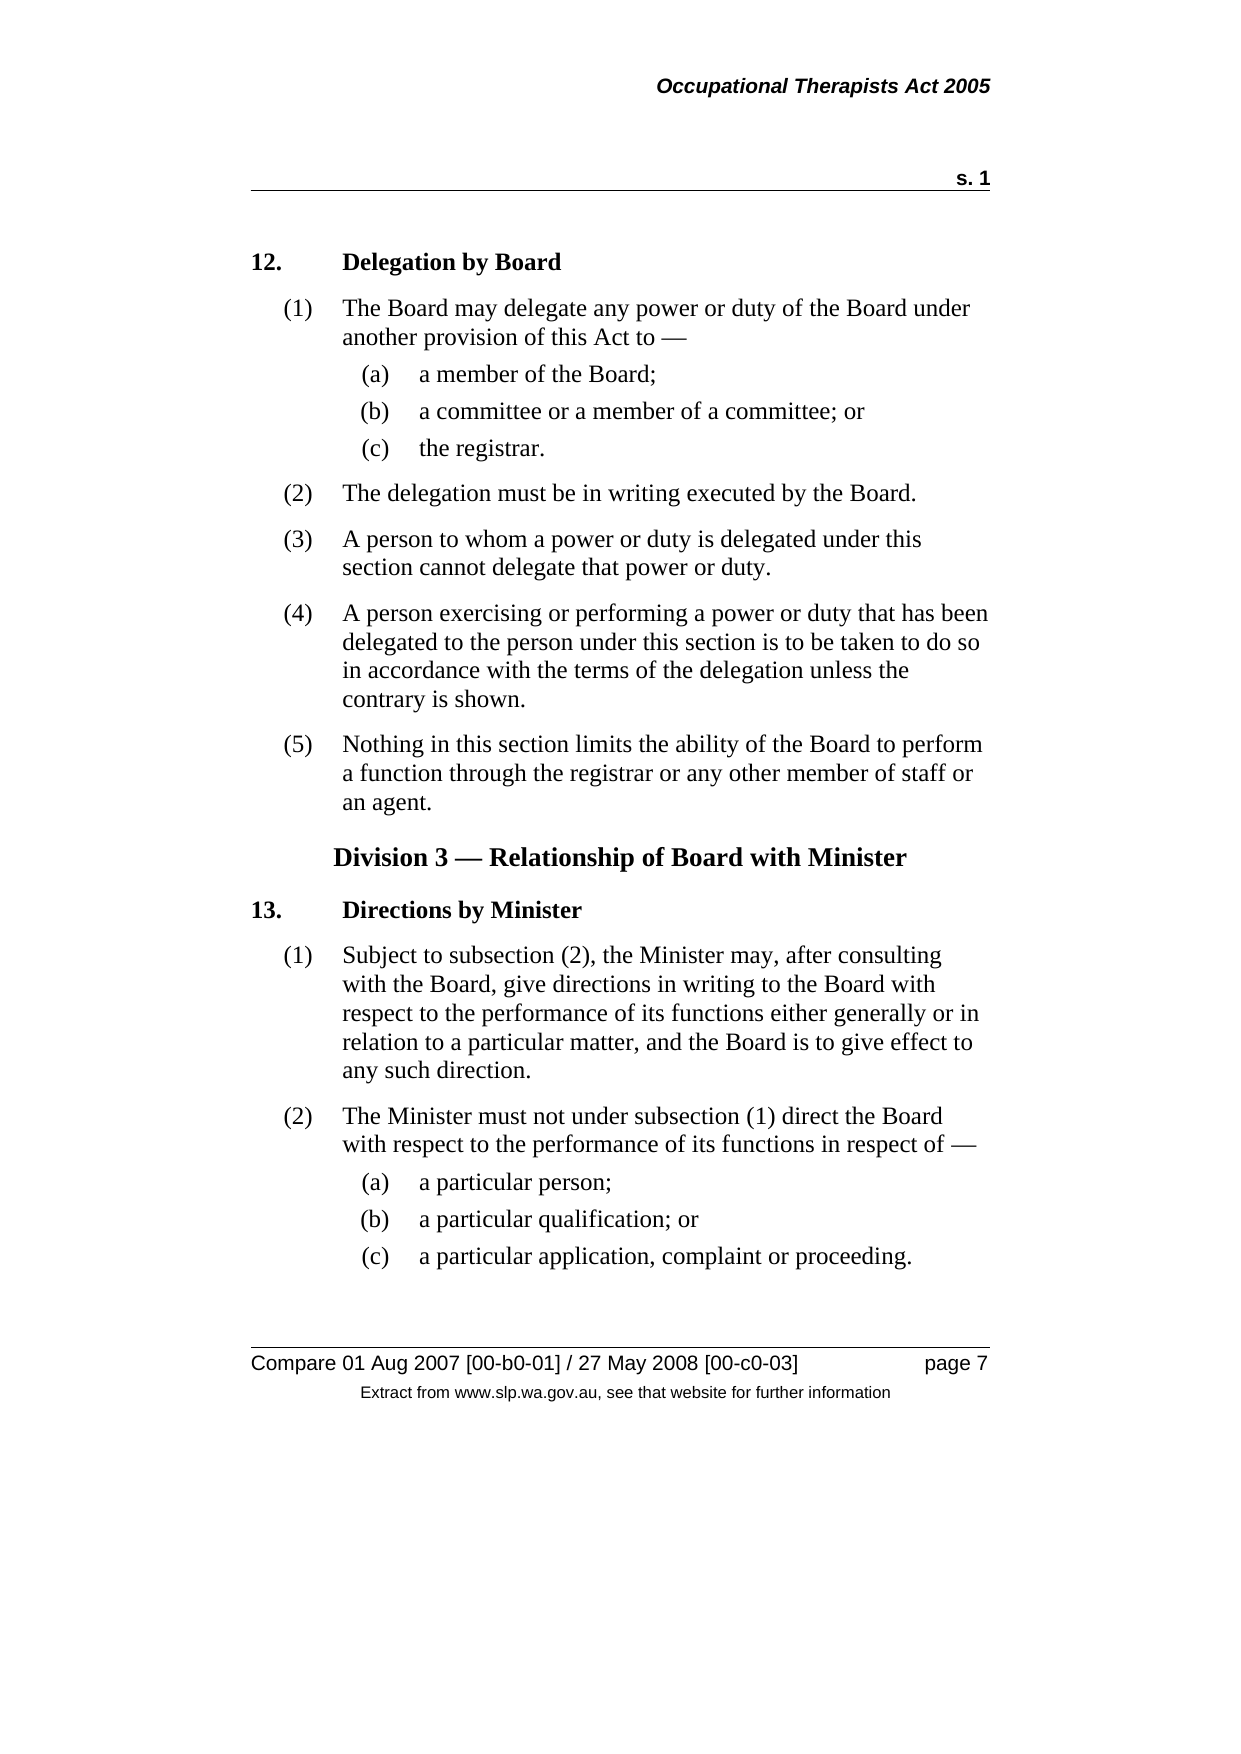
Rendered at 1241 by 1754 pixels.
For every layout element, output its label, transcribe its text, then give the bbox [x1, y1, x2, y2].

text (c) the registrar. [251, 433, 990, 462]
text (4) A person exercising or performing a power or duty that has been delegated to the person under this section is to be taken to do so in accordance with the terms of the delegation unless the contrary is shown. [251, 598, 990, 713]
text (3) A person to whom a power or duty is delegated under this section cannot delegate that power or duty. [251, 524, 990, 581]
text (b) a committee or a member of a committee; or [251, 396, 990, 424]
text (5) Nothing in this section limits the ability of the Board to perform a function through the registrar or any other member of staff or an agent. [251, 729, 990, 816]
subtitle 12. Delegation by Board [251, 247, 990, 276]
text (b) a particular qualification; or [251, 1204, 990, 1232]
text (a) a member of the Board; [251, 359, 990, 387]
text (2) The delegation must be in writing executed by the Board. [251, 478, 990, 507]
text (1) The Board may delegate any power or duty of the Board under another provision of this Act to — [251, 293, 990, 350]
text (1) Subject to subsection (2), the Minister may, after consulting with the Board, give directions in writing to the Board with respect to the performance of its functions either generally or in relation to a particular matter, and the Board is to give effect to any such direction. [251, 940, 990, 1084]
subtitle 13. Directions by Minister [251, 895, 990, 924]
text (a) a particular person; [251, 1167, 990, 1195]
text (2) The Minister must not under subsection (1) direct the Board with respect to the performance of its functions in respect of — [251, 1101, 990, 1158]
text (c) a particular application, complaint or proceeding. [251, 1241, 990, 1269]
subtitle Division 3 — Relationship of Board with Minister [251, 841, 990, 872]
